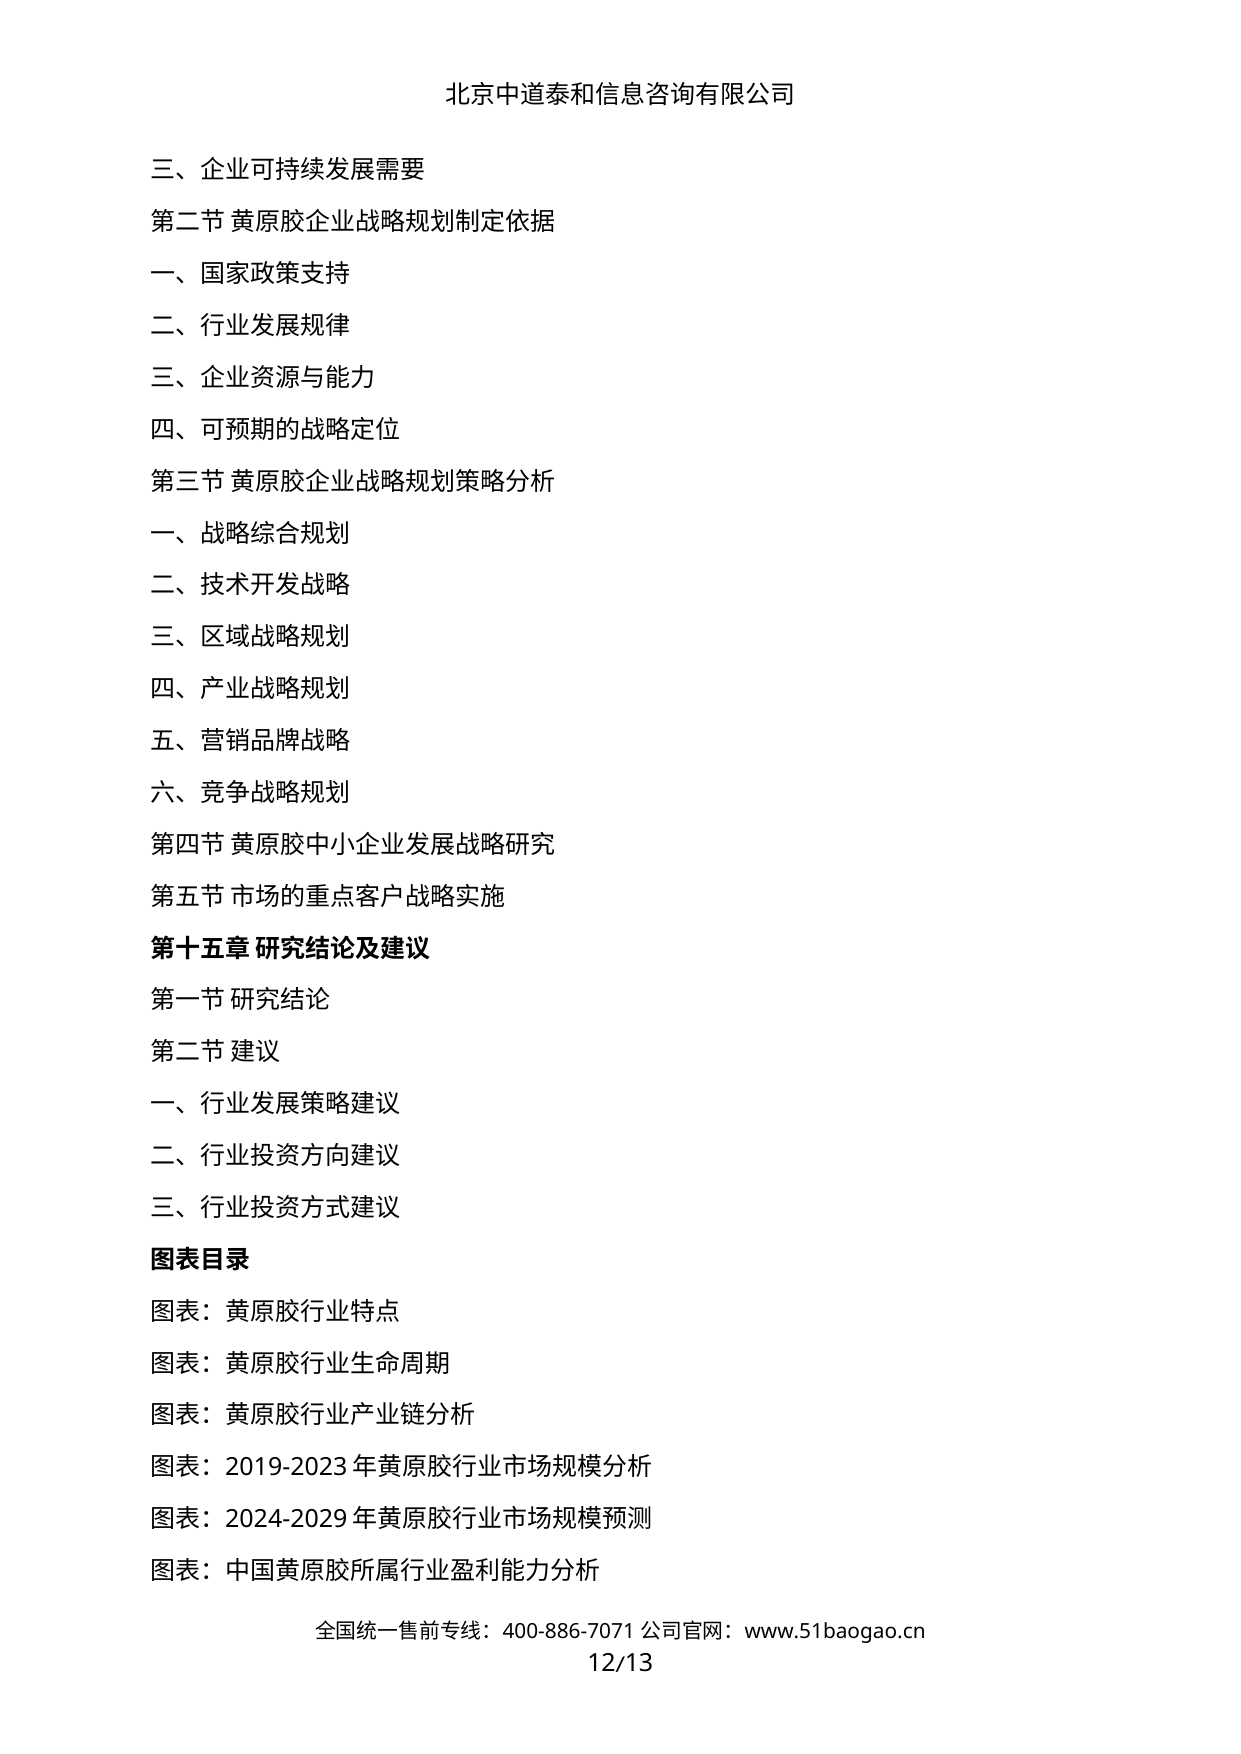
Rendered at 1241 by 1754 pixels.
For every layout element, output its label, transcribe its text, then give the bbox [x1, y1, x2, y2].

text 第四节 黄原胶中小企业发展战略研究 [150, 824, 1090, 861]
text 图表：黄原胶行业特点 [150, 1291, 1090, 1327]
text 第一节 研究结论 [150, 980, 1090, 1016]
text 图表：中国黄原胶所属行业盈利能力分析 [150, 1551, 1090, 1587]
text 四、产业战略规划 [150, 669, 1090, 705]
text 三、区域战略规划 [150, 617, 1090, 653]
text 二、行业投资方向建议 [150, 1136, 1090, 1172]
text 一、国家政策支持 [150, 254, 1090, 290]
text 第十五章 研究结论及建议 [150, 928, 1090, 964]
text 第二节 黄原胶企业战略规划制定依据 [150, 202, 1090, 238]
text 二、行业发展规律 [150, 306, 1090, 342]
text 图表：2019-2023年黄原胶行业市场规模分析 [150, 1447, 1090, 1483]
text 六、竞争战略规划 [150, 772, 1090, 809]
text 五、营销品牌战略 [150, 721, 1090, 757]
text 三、企业资源与能力 [150, 357, 1090, 394]
text 三、行业投资方式建议 [150, 1187, 1090, 1224]
text 图表目录 [150, 1239, 1090, 1276]
text 四、可预期的战略定位 [150, 409, 1090, 446]
text 一、战略综合规划 [150, 513, 1090, 549]
text 图表：2024-2029年黄原胶行业市场规模预测 [150, 1499, 1090, 1535]
text 第二节 建议 [150, 1032, 1090, 1068]
text 第五节 市场的重点客户战略实施 [150, 876, 1090, 912]
text 第三节 黄原胶企业战略规划策略分析 [150, 461, 1090, 497]
text 二、技术开发战略 [150, 565, 1090, 601]
text 图表：黄原胶行业生命周期 [150, 1343, 1090, 1379]
text 图表：黄原胶行业产业链分析 [150, 1395, 1090, 1431]
text 三、企业可持续发展需要 [150, 150, 1090, 186]
text 一、行业发展策略建议 [150, 1084, 1090, 1120]
